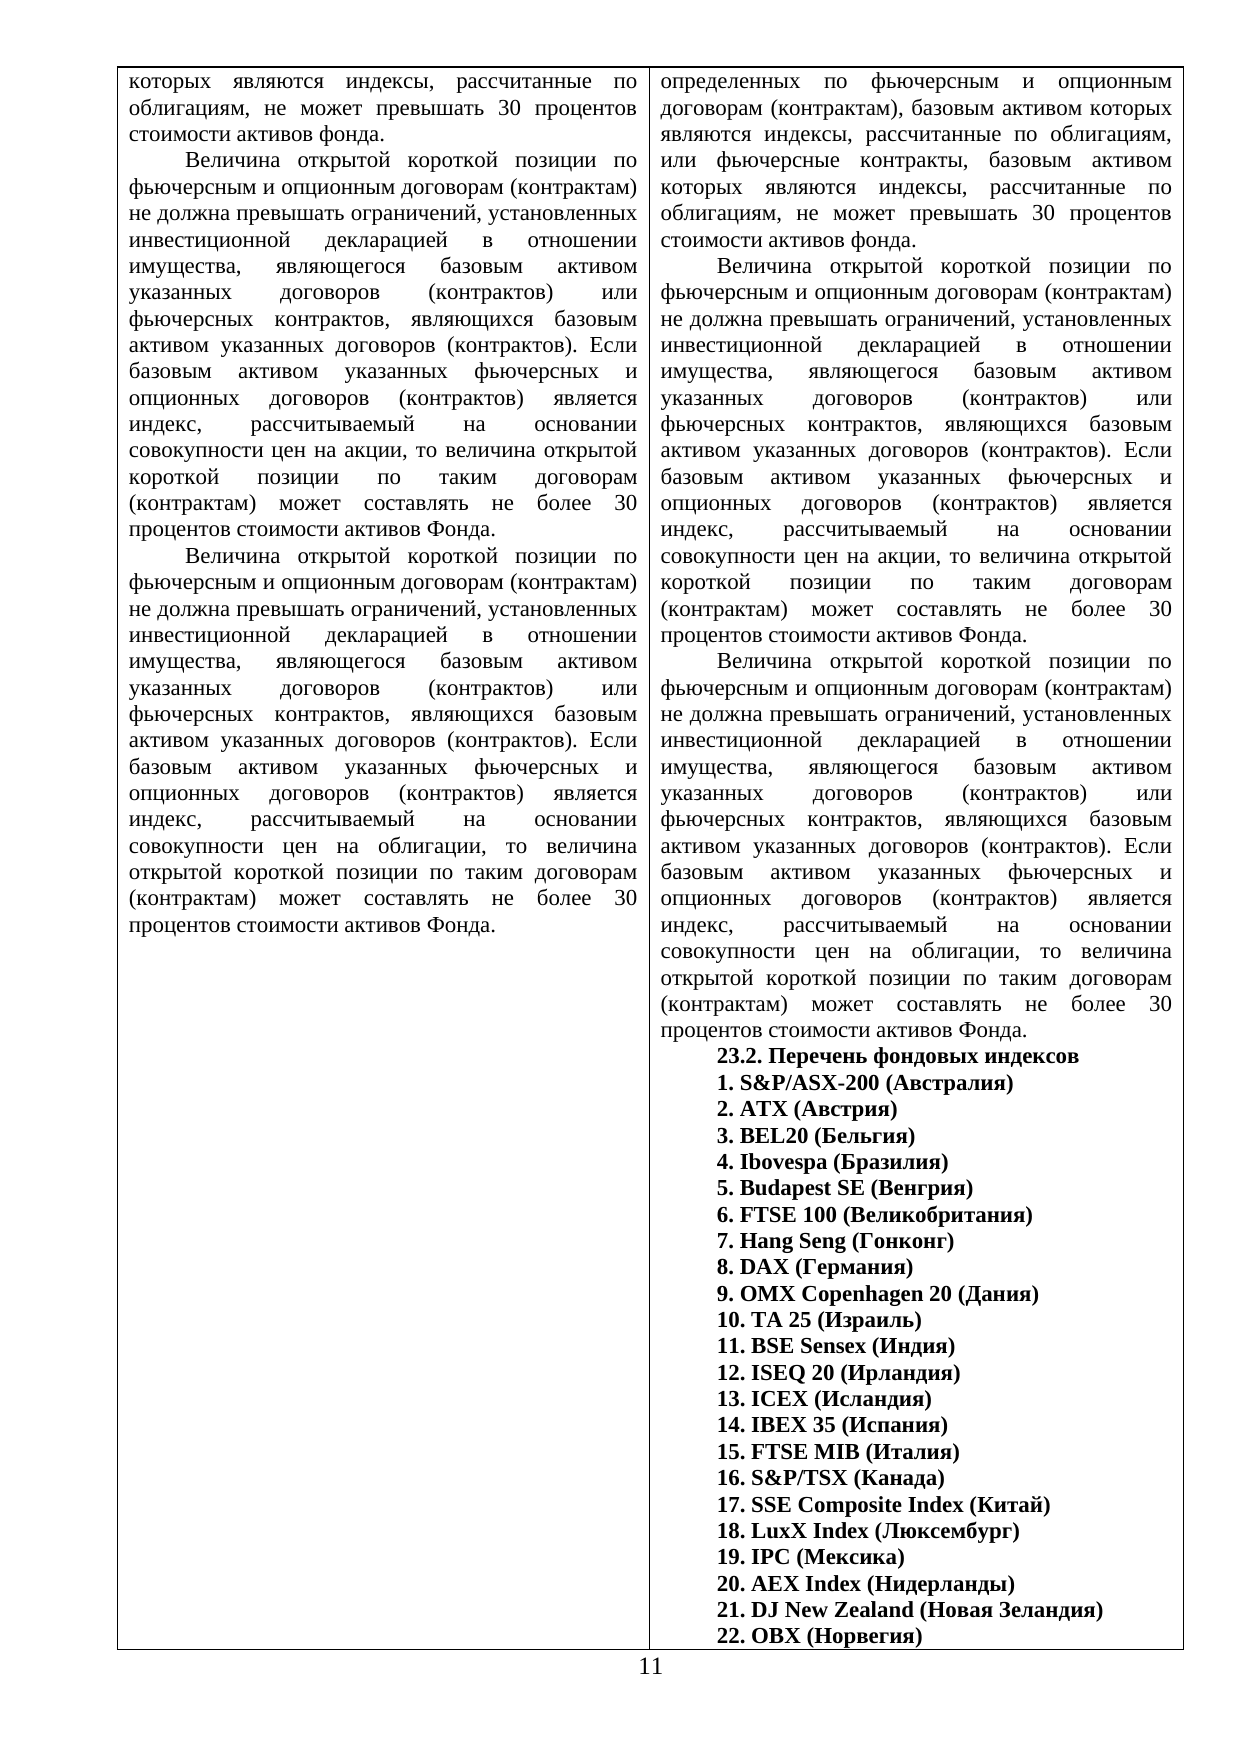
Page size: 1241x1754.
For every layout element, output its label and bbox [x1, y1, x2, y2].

table_cell [650, 68, 1183, 1649]
table_cell [118, 68, 649, 1649]
